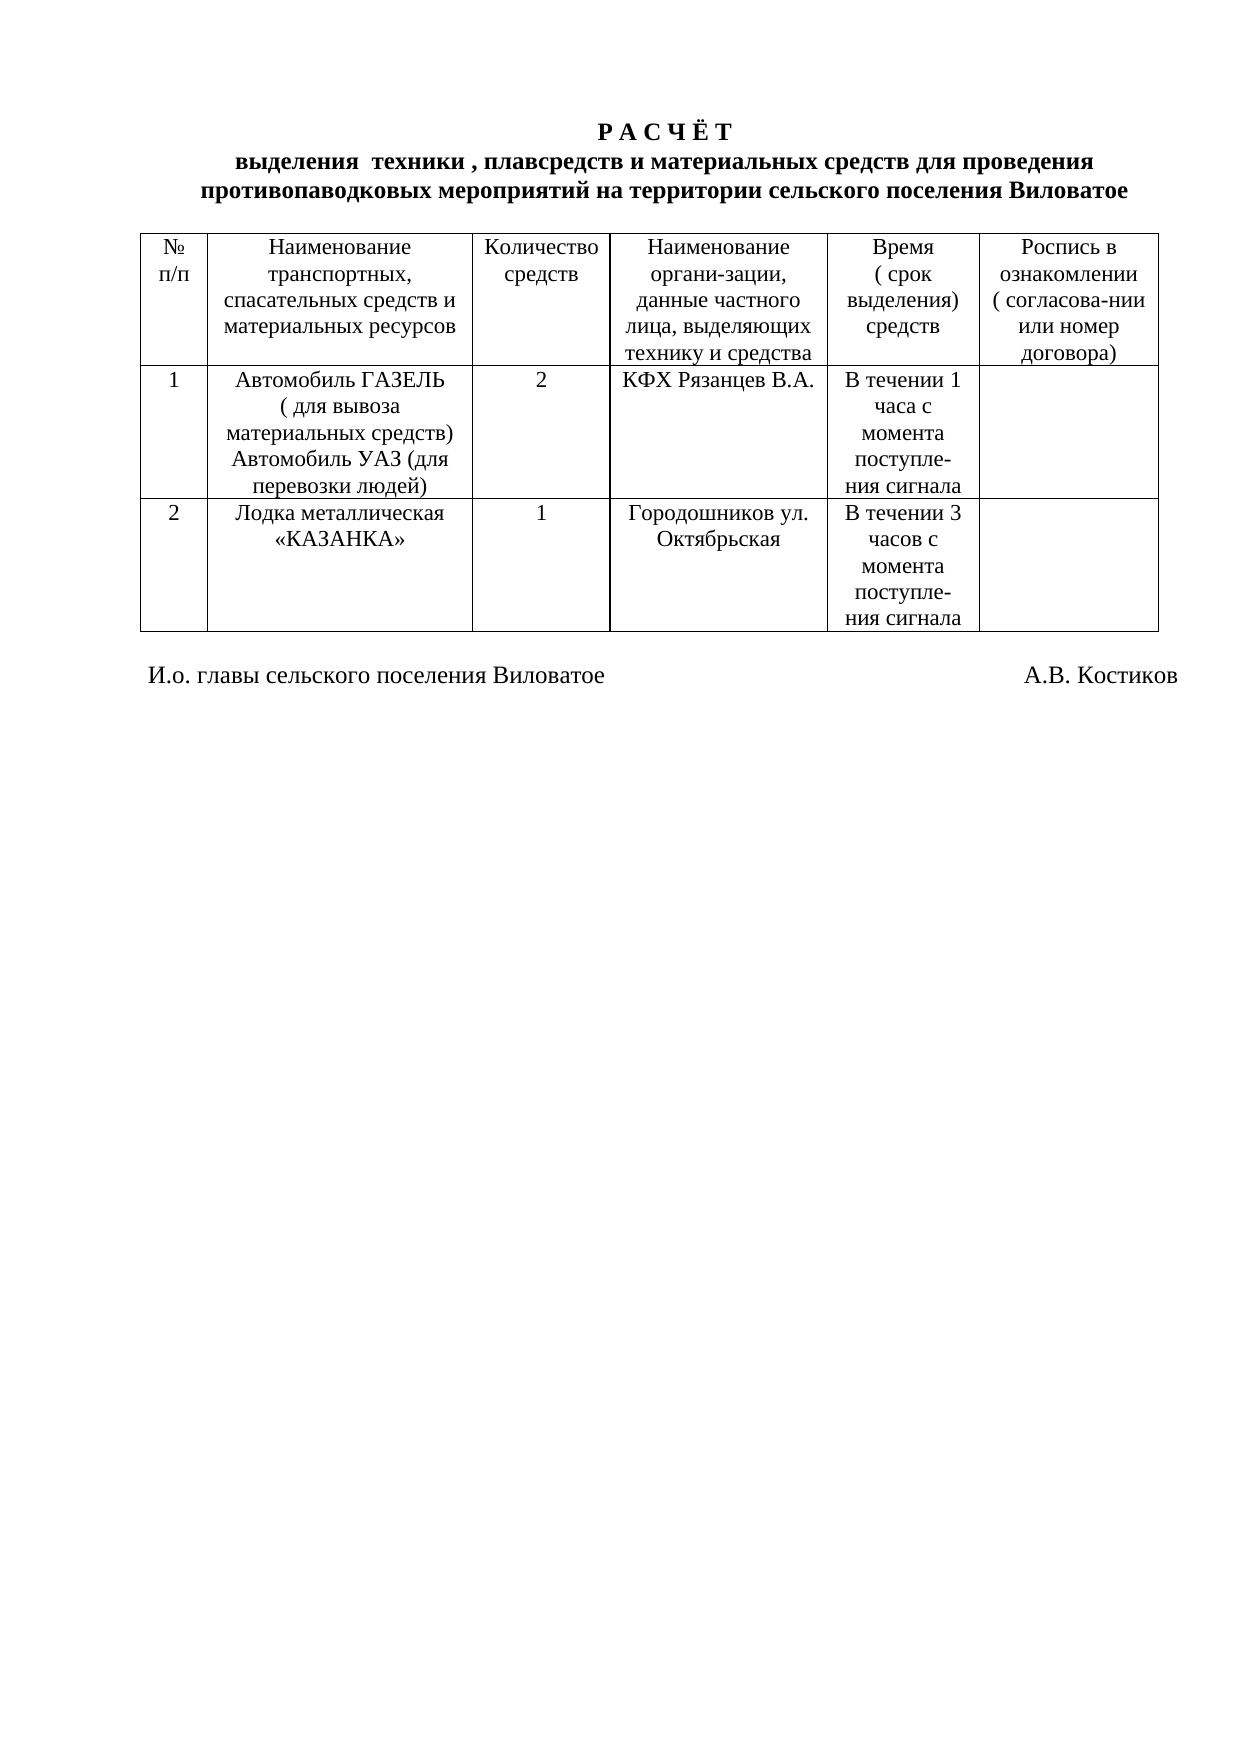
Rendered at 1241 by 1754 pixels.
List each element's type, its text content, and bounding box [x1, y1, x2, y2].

table_header № п/п [141, 234, 207, 365]
table_header Количество средств [473, 234, 609, 365]
table_header Наименование транспортных, спасательных средств и материальных ресурсов [208, 234, 472, 365]
text выделения техники , плавсредств и материальных средств для проведения противопаводковых мероприятий на территории сельского поселения Виловатое [148, 146, 1181, 204]
table_cell [980, 499, 1158, 631]
table_cell 2 [141, 499, 207, 631]
table_header Роспись в ознакомлении ( согласова-нии или номер договора) [980, 234, 1158, 365]
table_cell 2 [473, 366, 609, 498]
table_header Время ( срок выделения) средств [828, 234, 979, 365]
table_header Наименование органи-зации, данные частного лица, выделяющих технику и средства [611, 234, 827, 365]
table_cell В течении 3 часов с момента поступле-ния сигнала [828, 499, 979, 631]
table_cell В течении 1 часа с момента поступле-ния сигнала [828, 366, 979, 498]
table_cell Лодка металлическая «КАЗАНКА» [208, 499, 472, 631]
table_cell Городошников ул. Октябрьская [611, 499, 827, 631]
table_cell КФХ Рязанцев В.А. [611, 366, 827, 498]
text И.о. главы сельского поселения Виловатое А.В. Костиков [148, 661, 1181, 689]
table_cell 1 [141, 366, 207, 498]
table_cell Автомобиль ГАЗЕЛЬ ( для вывоза материальных средств) Автомобиль УАЗ (для перевозки людей) [208, 366, 472, 498]
table_cell [980, 366, 1158, 498]
table_cell 1 [473, 499, 609, 631]
text Р А С Ч Ё Т [148, 117, 1181, 146]
